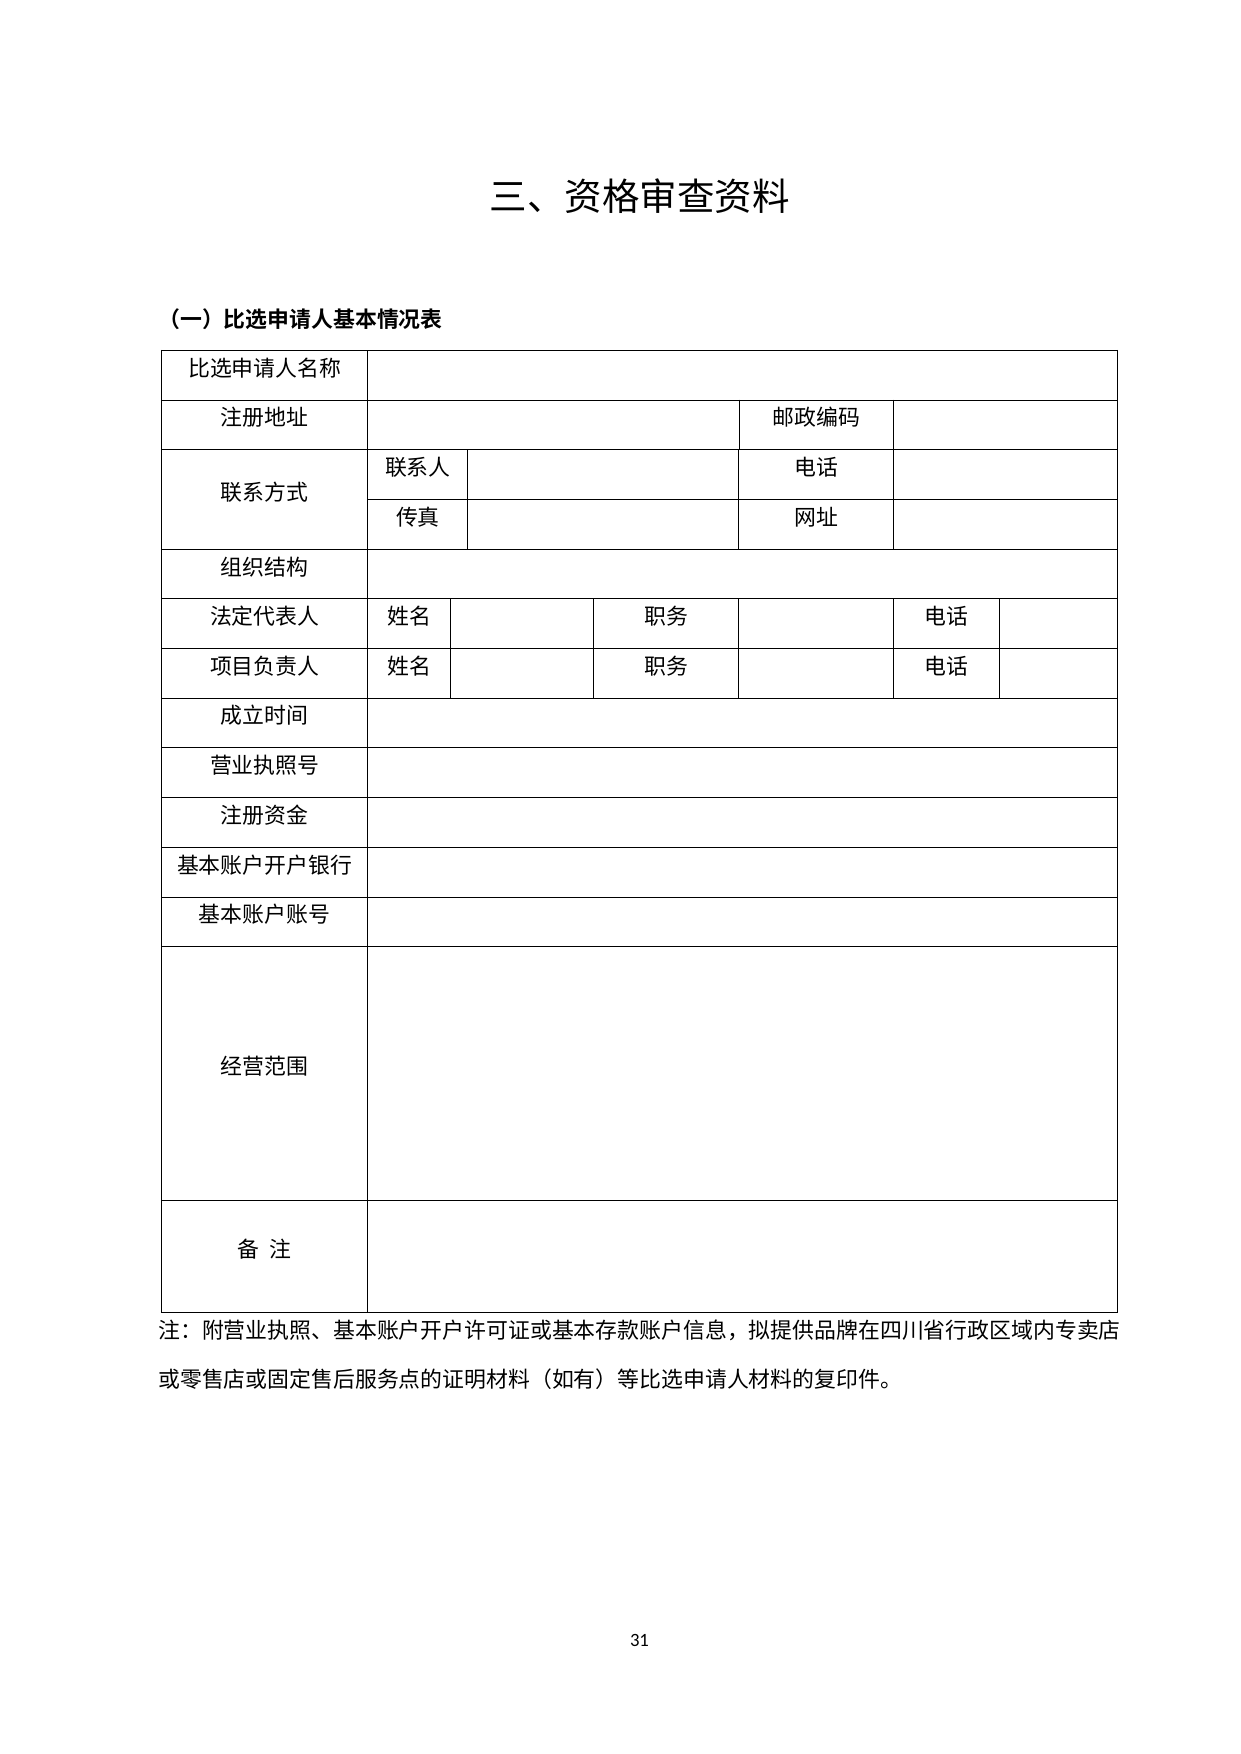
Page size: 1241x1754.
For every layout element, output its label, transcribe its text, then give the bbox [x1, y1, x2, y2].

table_cell [368, 798, 1117, 847]
table_cell 项目负责人 [162, 649, 367, 698]
table_cell [739, 649, 893, 698]
table_cell 经营范围 [162, 947, 367, 1200]
table_cell [368, 898, 1117, 946]
table_cell 职务 [594, 649, 738, 698]
table_cell 职务 [594, 599, 738, 648]
table_cell [368, 748, 1117, 797]
text 三、资格审查资料 [158, 162, 1121, 227]
table_cell [451, 599, 593, 648]
table_cell 成立时间 [162, 699, 367, 747]
table_cell 联系人 [368, 450, 467, 499]
table_cell 传真 [368, 500, 467, 548]
text 注：附营业执照、基本账户开户许可证或基本存款账户信息，拟提供品牌在四川省行政区域内专卖店或零售店或固定售后服务点的证明材料（如有）等比选申请人材料的复印件。 [158, 1313, 1121, 1394]
table_cell 电话 [739, 450, 893, 499]
table_cell 电话 [894, 599, 999, 648]
table_cell [368, 947, 1117, 1200]
table_cell [368, 401, 739, 449]
table_cell 基本账户账号 [162, 898, 367, 946]
table_cell [368, 550, 1117, 598]
table_header 比选申请人名称 [162, 351, 367, 399]
table_cell 基本账户开户银行 [162, 848, 367, 896]
table_cell [1000, 649, 1117, 698]
table_cell 注册地址 [162, 401, 367, 449]
table_cell [468, 450, 738, 499]
table_cell [894, 450, 1117, 499]
table_cell [368, 848, 1117, 896]
table_cell [368, 699, 1117, 747]
table_cell 联系方式 [162, 450, 367, 548]
text （一）比选申请人基本情况表 [158, 301, 1121, 334]
table_cell 电话 [894, 649, 999, 698]
table_header [368, 351, 1117, 399]
table_cell [1000, 599, 1117, 648]
table_cell [468, 500, 738, 548]
table_cell [368, 1201, 1117, 1312]
table_cell [894, 401, 1117, 449]
table_cell 营业执照号 [162, 748, 367, 797]
table_cell [894, 500, 1117, 548]
table_cell 注册资金 [162, 798, 367, 847]
table_cell 姓名 [368, 599, 450, 648]
table_cell 网址 [739, 500, 893, 548]
table_cell 姓名 [368, 649, 450, 698]
table_cell 邮政编码 [740, 401, 893, 449]
table_cell 备 注 [162, 1201, 367, 1312]
table_cell 组织结构 [162, 550, 367, 598]
table_cell [451, 649, 593, 698]
table_cell [739, 599, 893, 648]
table_cell 法定代表人 [162, 599, 367, 648]
